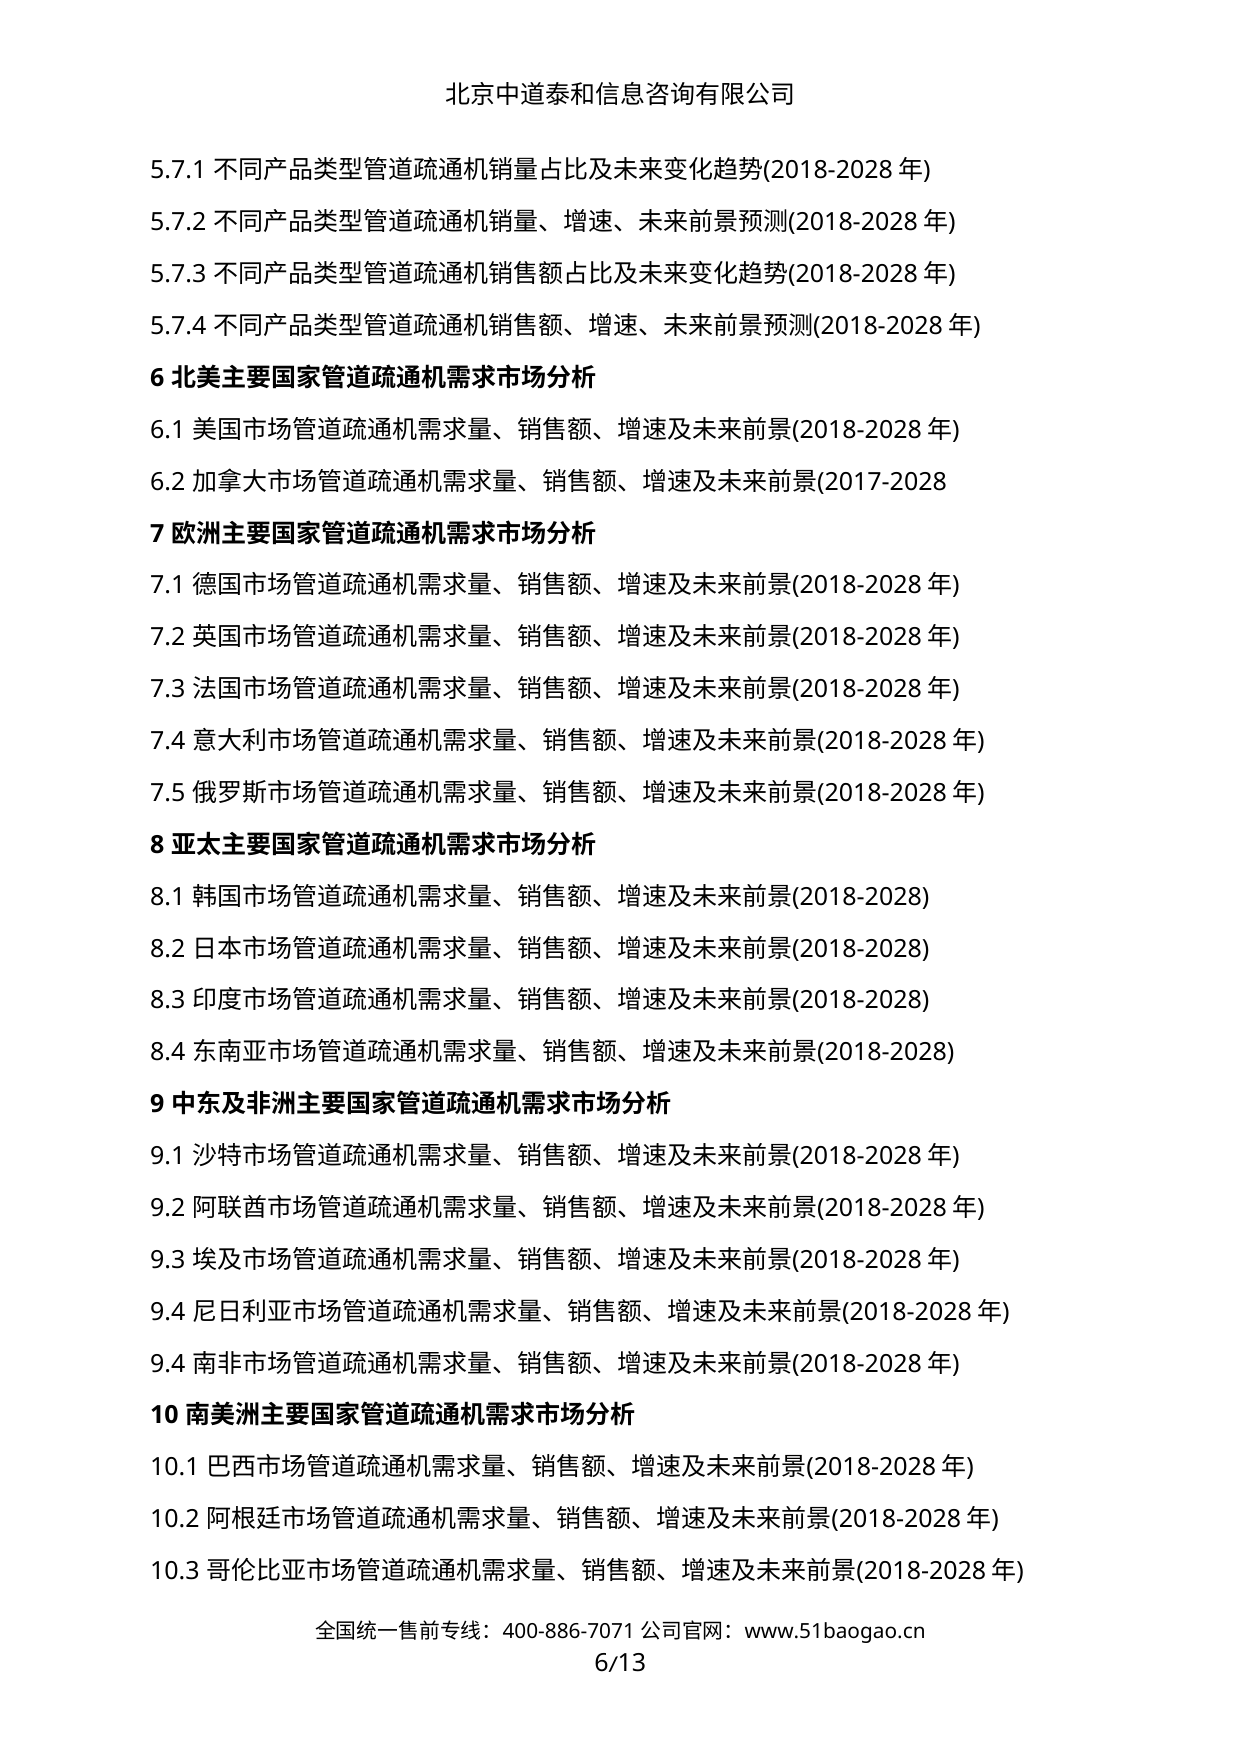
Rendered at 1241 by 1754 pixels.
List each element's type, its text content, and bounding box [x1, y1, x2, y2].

text 9.3 埃及市场管道疏通机需求量、销售额、增速及未来前景(2018-2028年) [150, 1239, 1090, 1276]
text 8.2 日本市场管道疏通机需求量、销售额、增速及未来前景(2018-2028) [150, 928, 1090, 964]
text 7.3 法国市场管道疏通机需求量、销售额、增速及未来前景(2018-2028年) [150, 669, 1090, 705]
text 8.1 韩国市场管道疏通机需求量、销售额、增速及未来前景(2018-2028) [150, 876, 1090, 912]
text 10.2 阿根廷市场管道疏通机需求量、销售额、增速及未来前景(2018-2028年) [150, 1499, 1090, 1535]
text 9.4 南非市场管道疏通机需求量、销售额、增速及未来前景(2018-2028年) [150, 1343, 1090, 1379]
text 7 欧洲主要国家管道疏通机需求市场分析 [150, 513, 1090, 549]
text 7.4 意大利市场管道疏通机需求量、销售额、增速及未来前景(2018-2028年) [150, 721, 1090, 757]
text 7.5 俄罗斯市场管道疏通机需求量、销售额、增速及未来前景(2018-2028年) [150, 772, 1090, 809]
text 5.7.4 不同产品类型管道疏通机销售额、增速、未来前景预测(2018-2028年) [150, 306, 1090, 342]
text 5.7.2 不同产品类型管道疏通机销量、增速、未来前景预测(2018-2028年) [150, 202, 1090, 238]
text 8 亚太主要国家管道疏通机需求市场分析 [150, 824, 1090, 861]
text 8.3 印度市场管道疏通机需求量、销售额、增速及未来前景(2018-2028) [150, 980, 1090, 1016]
text 10 南美洲主要国家管道疏通机需求市场分析 [150, 1395, 1090, 1431]
text 9 中东及非洲主要国家管道疏通机需求市场分析 [150, 1084, 1090, 1120]
text 5.7.1 不同产品类型管道疏通机销量占比及未来变化趋势(2018-2028年) [150, 150, 1090, 186]
text 9.1 沙特市场管道疏通机需求量、销售额、增速及未来前景(2018-2028年) [150, 1136, 1090, 1172]
text 7.1 德国市场管道疏通机需求量、销售额、增速及未来前景(2018-2028年) [150, 565, 1090, 601]
text 8.4 东南亚市场管道疏通机需求量、销售额、增速及未来前景(2018-2028) [150, 1032, 1090, 1068]
text 10.3 哥伦比亚市场管道疏通机需求量、销售额、增速及未来前景(2018-2028年) [150, 1551, 1090, 1587]
text 6 北美主要国家管道疏通机需求市场分析 [150, 357, 1090, 394]
text 7.2 英国市场管道疏通机需求量、销售额、增速及未来前景(2018-2028年) [150, 617, 1090, 653]
text 9.4 尼日利亚市场管道疏通机需求量、销售额、增速及未来前景(2018-2028年) [150, 1291, 1090, 1327]
text 5.7.3 不同产品类型管道疏通机销售额占比及未来变化趋势(2018-2028年) [150, 254, 1090, 290]
text 10.1 巴西市场管道疏通机需求量、销售额、增速及未来前景(2018-2028年) [150, 1447, 1090, 1483]
text 9.2 阿联酋市场管道疏通机需求量、销售额、增速及未来前景(2018-2028年) [150, 1187, 1090, 1224]
text 6.2 加拿大市场管道疏通机需求量、销售额、增速及未来前景(2017-2028 [150, 461, 1090, 497]
text 6.1 美国市场管道疏通机需求量、销售额、增速及未来前景(2018-2028年) [150, 409, 1090, 446]
